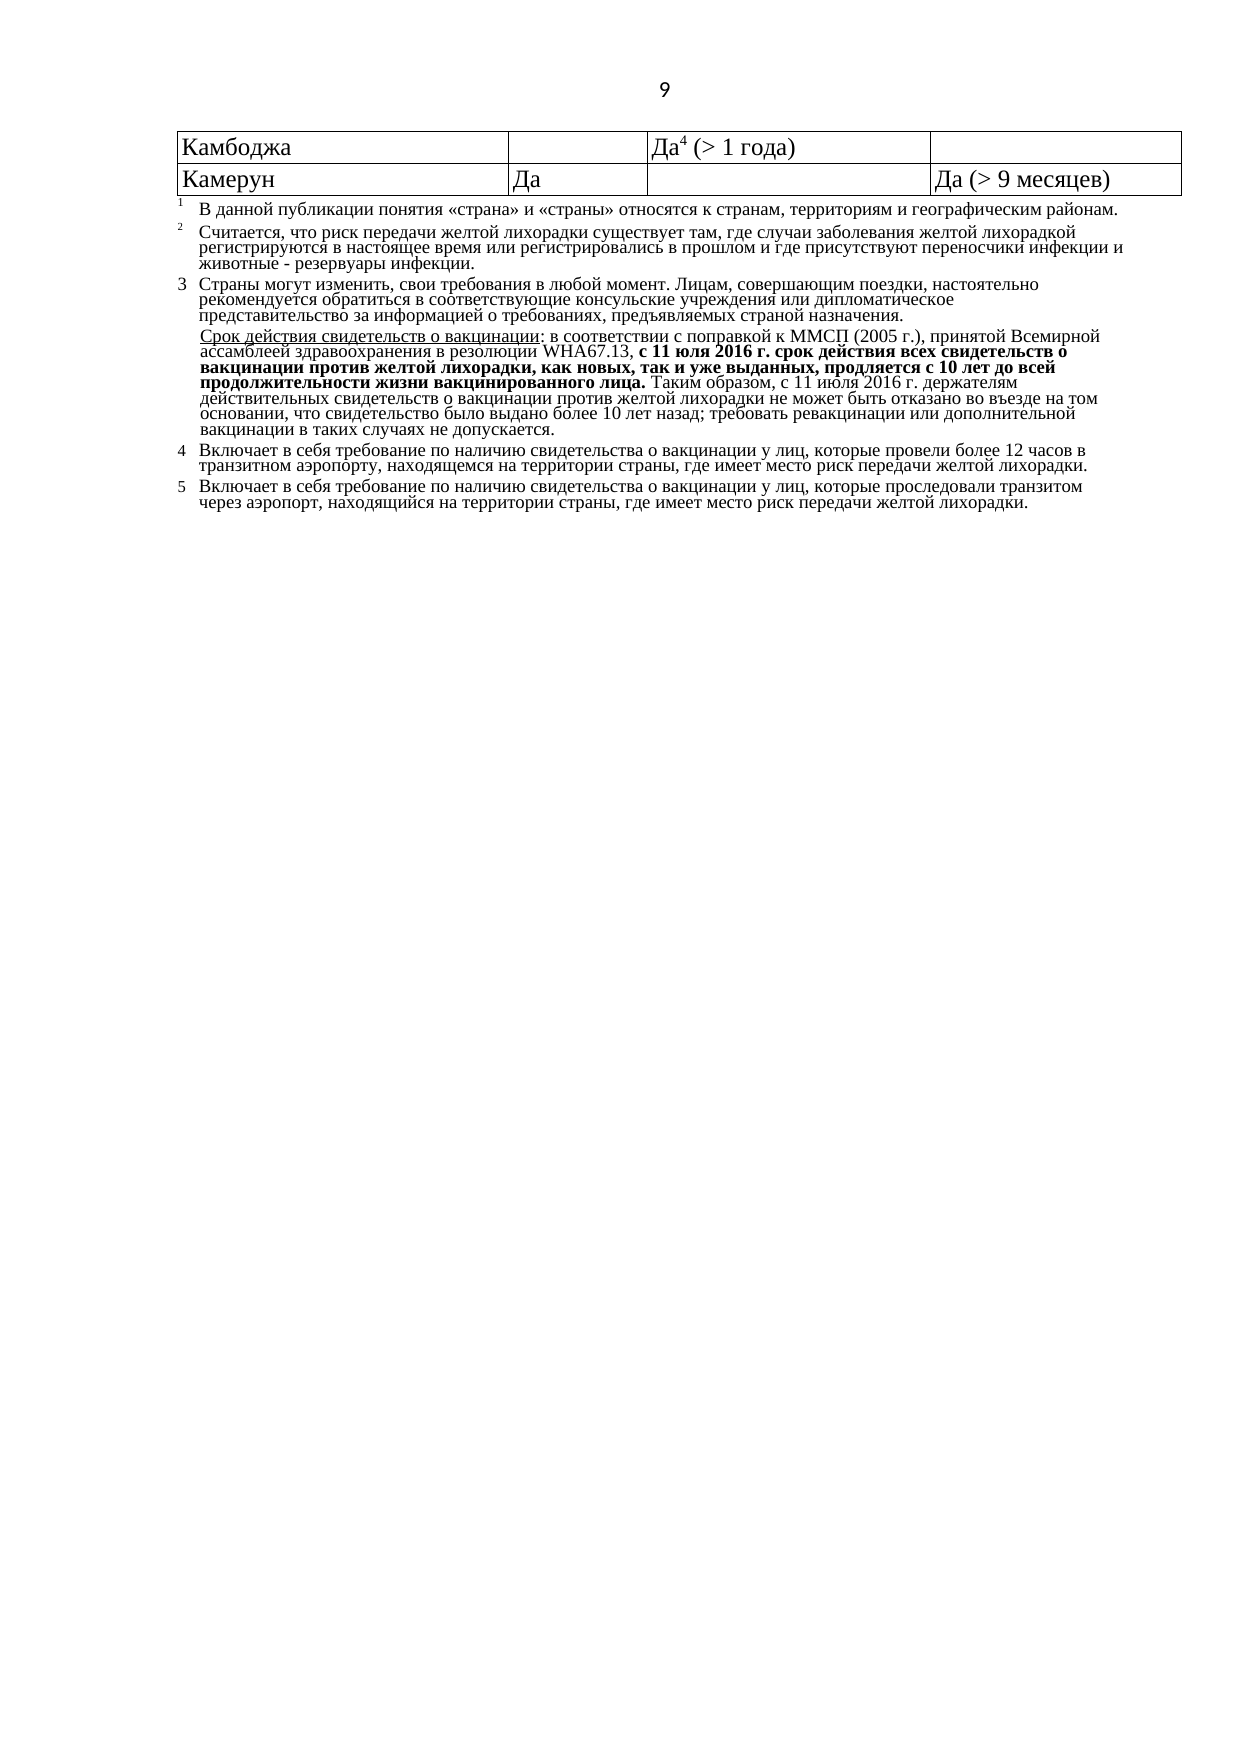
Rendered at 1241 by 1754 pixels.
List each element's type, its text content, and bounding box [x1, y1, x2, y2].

table_cell Камбоджа [178, 132, 508, 163]
text Срок действия свидетельств о вакцинации: в соответствии с поправкой к ММСП (2005 г.), принятой Всемирной ассамблеей здравоохранения в резолюции WHA67.13, с 11 юля 2016 г. срок действия всех свидетельств о вакцинации против желтой лихорадки, как новых, так и уже выданных, продляется с 10 лет до всей продолжительности жизни вакцинированного лица. Таким образом, с 11 июля 2016 г. держателям действительных свидетельств о вакцинации против желтой лихорадки не может быть отказано во въезде на том основании, что свидетельство было выдано более 10 лет назад; требовать ревакцинации или дополнительной вакцинации в таких случаях не допускается. [200, 330, 1152, 438]
table_cell Да (> 9 месяцев) [931, 164, 1181, 194]
table_cell [931, 132, 1181, 163]
table_cell [648, 164, 930, 194]
text 5 Включает в себя требование по наличию свидетельства о вакцинации у лиц, которые проследовали транзитом через аэропорт, находящийся на территории страны, где имеет место риск передачи желтой лихорадки. [177, 480, 1128, 512]
table_cell [509, 132, 647, 163]
table_cell Камерун [178, 164, 508, 194]
table_cell Да4 (> 1 года) [648, 132, 930, 163]
text 2 Считается, что риск передачи желтой лихорадки существует там, где случаи заболевания желтой лихорадкой регистрируются в настоящее время или регистрировались в прошлом и где присутствуют переносчики инфекции и животные - резервуары инфекции. [177, 226, 1152, 272]
text 3 Страны могут изменить, свои требования в любой момент. Лицам, совершающим поездки, настоятельно рекомендуется обратиться в соответствующие консульские учреждения или дипломатическое представительство за информацией о требованиях, предъявляемых страной назначения. [177, 278, 1104, 324]
text 4 Включает в себя требование по наличию свидетельства о вакцинации у лиц, которые провели более 12 часов в транзитном аэропорту, находящемся на территории страны, где имеет место риск передачи желтой лихорадки. [177, 444, 1152, 475]
table_cell Да [509, 164, 647, 194]
text 1 В данной публикации понятия «страна» и «страны» относятся к странам, территориям и географическим районам. [177, 196, 1152, 219]
